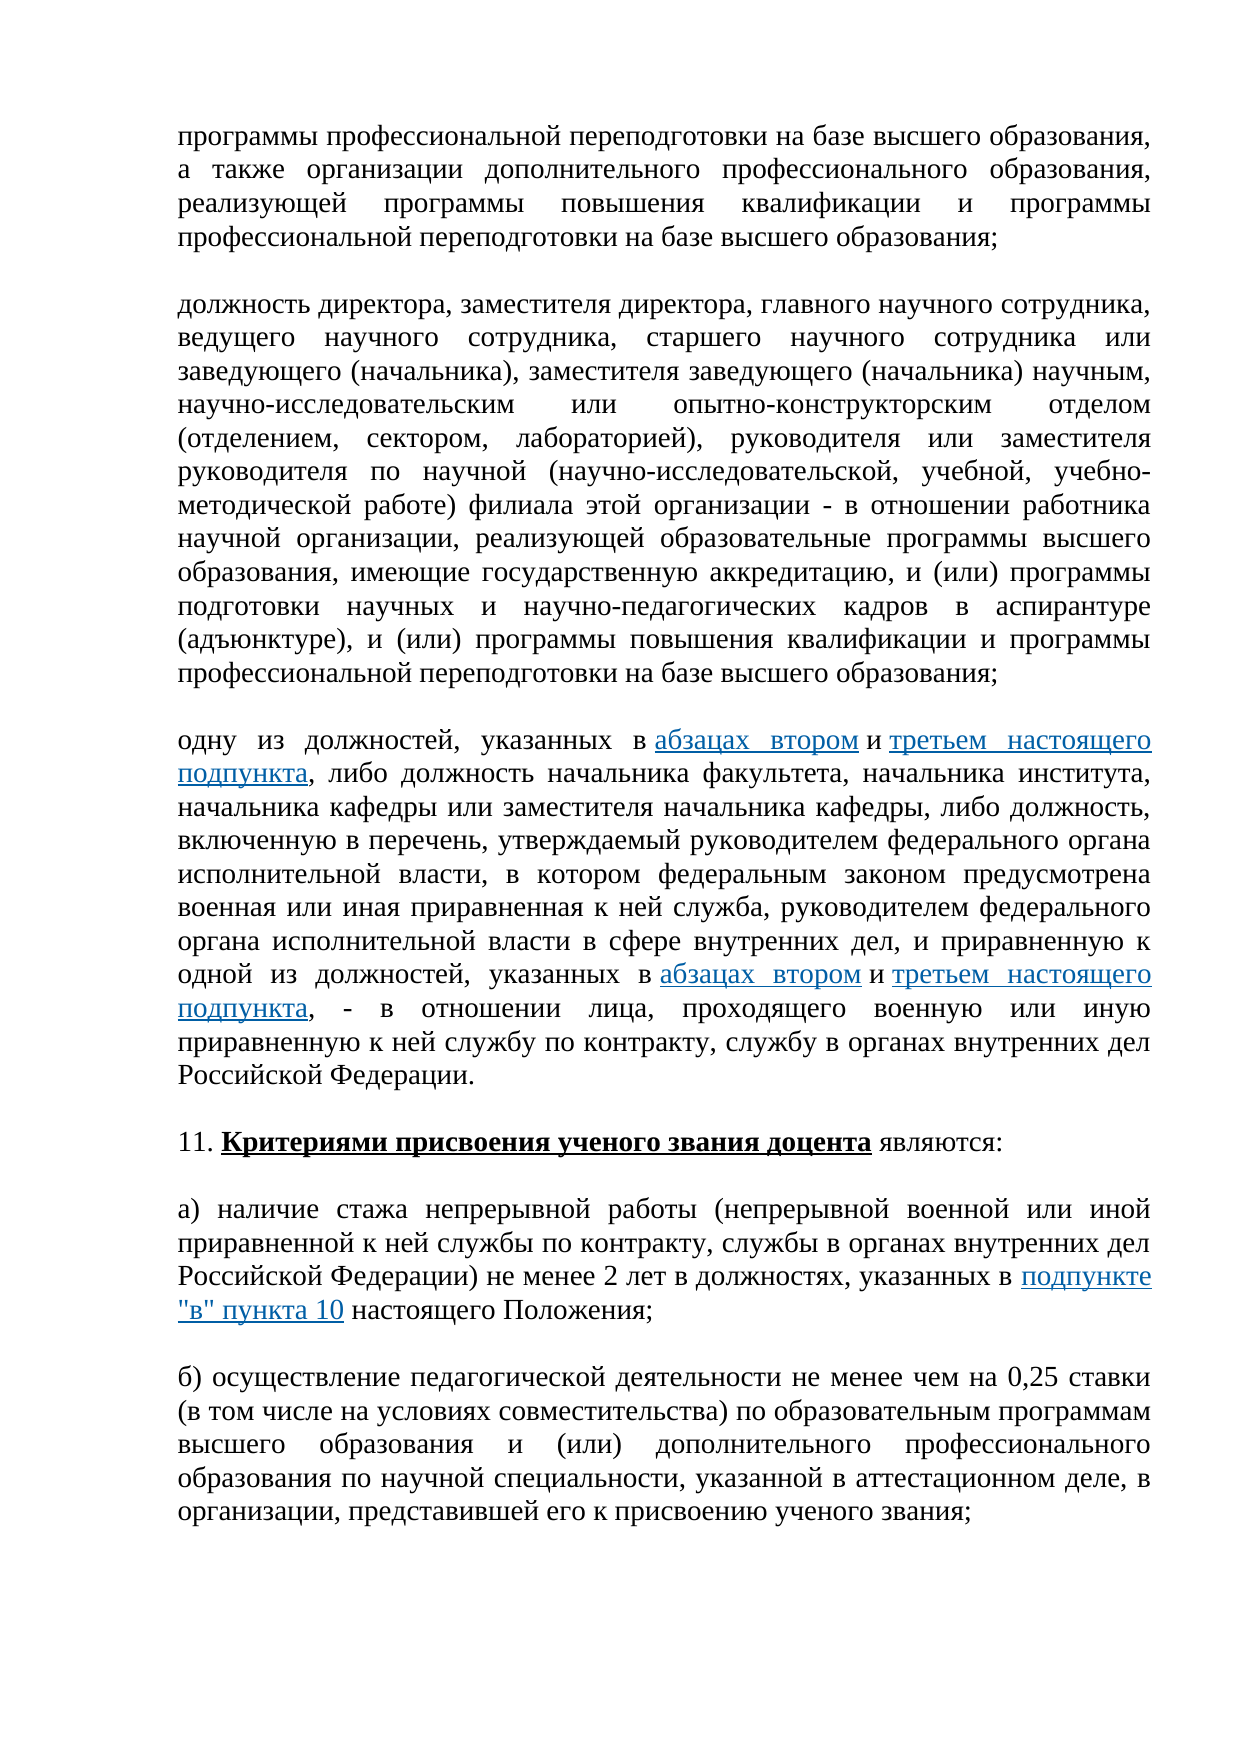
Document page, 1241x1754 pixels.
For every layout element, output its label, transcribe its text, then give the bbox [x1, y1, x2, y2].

text б) осуществление педагогической деятельности не менее чем на 0,25 ставки (в том числе на условиях совместительства) по образовательным программам высшего образования и (или) дополнительного профессионального образования по научной специальности, указанной в аттестационном деле, в организации, представившей его к присвоению ученого звания; [177, 1359, 1152, 1527]
text одну из должностей, указанных в абзацах втором и третьем настоящего подпункта, либо должность начальника факультета, начальника института, начальника кафедры или заместителя начальника кафедры, либо должность, включенную в перечень, утверждаемый руководителем федерального органа исполнительной власти, в котором федеральным законом предусмотрена военная или иная приравненная к ней служба, руководителем федерального органа исполнительной власти в сфере внутренних дел, и приравненную к одной из должностей, указанных в абзацах втором и третьем настоящего подпункта, - в отношении лица, проходящего военную или иную приравненную к ней службу по контракту, службу в органах внутренних дел Российской Федерации. [177, 722, 1152, 1091]
text должность директора, заместителя директора, главного научного сотрудника, ведущего научного сотрудника, старшего научного сотрудника или заведующего (начальника), заместителя заведующего (начальника) научным, научно-исследовательским или опытно-конструкторским отделом (отделением, сектором, лабораторией), руководителя или заместителя руководителя по научной (научно-исследовательской, учебной, учебно-методической работе) филиала этой организации - в отношении работника научной организации, реализующей образовательные программы высшего образования, имеющие государственную аккредитацию, и (или) программы подготовки научных и научно-педагогических кадров в аспирантуре (адъюнктуре), и (или) программы повышения квалификации и программы профессиональной переподготовки на базе высшего образования; [177, 286, 1152, 688]
text а) наличие стажа непрерывной работы (непрерывной военной или иной приравненной к ней службы по контракту, службы в органах внутренних дел Российской Федерации) не менее 2 лет в должностях, указанных в подпункте "в" пункта 10 настоящего Положения; [177, 1191, 1152, 1326]
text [177, 118, 1152, 252]
text 11. Критериями присвоения ученого звания доцента являются: [177, 1124, 1152, 1158]
